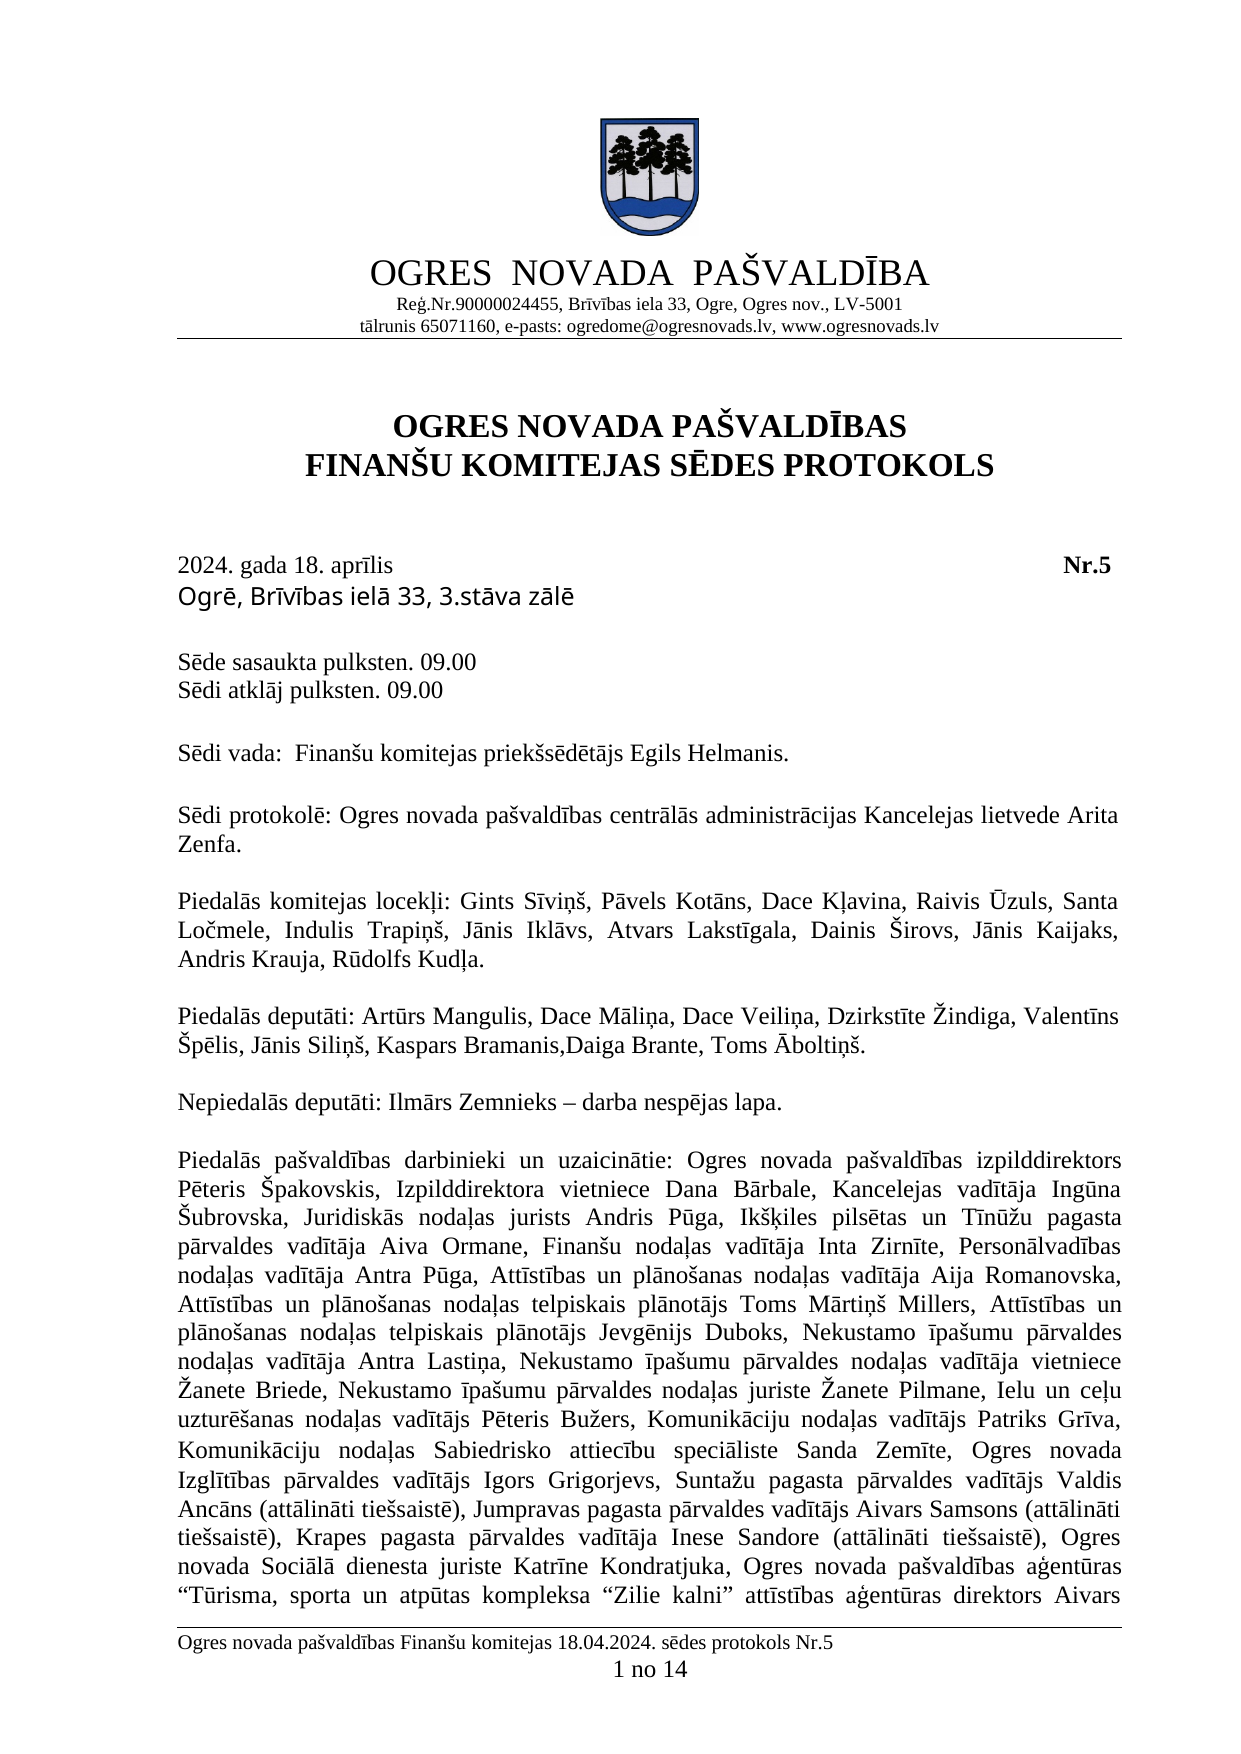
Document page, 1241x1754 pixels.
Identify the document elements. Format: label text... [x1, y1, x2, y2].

table_header Nr.5 [650, 550, 1122, 579]
text Reģ.Nr.90000024455, Brīvības iela 33, Ogre, Ogres nov., LV-5001 [177, 293, 1122, 315]
table_header 2024. gada 18. aprīlis [177, 550, 649, 579]
text tālrunis 65071160, e-pasts: ogredome@ogresnovads.lv, www.ogresnovads.lv [177, 315, 1122, 338]
text Sēde sasaukta pulksten. 09.00 [177, 647, 1122, 675]
text OGRES NOVADA PAŠVALDĪBA [177, 250, 1122, 293]
text Ogrē, Brīvības ielā 33, 3.stāva zālē [177, 579, 1122, 613]
text Sēdi atklāj pulksten. 09.00 [177, 675, 1122, 704]
text FINANŠU KOMITEJAS SĒDES PROTOKOLS [177, 445, 1122, 483]
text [177, 1145, 1122, 1609]
text Piedalās deputāti: Artūrs Mangulis, Dace Māliņa, Dace Veiliņa, Dzirkstīte Žindiga, Valentīns Špēlis, Jānis Siliņš, Kaspars Bramanis,Daiga Brante, Toms Āboltiņš. [177, 1001, 1119, 1059]
text Nepiedalās deputāti: Ilmārs Zemnieks – darba nespējas lapa. [177, 1087, 1119, 1116]
picture [600, 118, 699, 236]
text Sēdi protokolē: Ogres novada pašvaldības centrālās administrācijas Kancelejas lietvede Arita Zenfa. [177, 800, 1119, 857]
text OGRES NOVADA PAŠVALDĪBAS [177, 406, 1122, 445]
text Sēdi vada: Finanšu komitejas priekšsēdētājs Egils Helmanis. [177, 738, 1119, 766]
text Piedalās komitejas locekļi: Gints Sīviņš, Pāvels Kotāns, Dace Kļavina, Raivis Ūzuls, Santa Ločmele, Indulis Trapiņš, Jānis Iklāvs, Atvars Lakstīgala, Dainis Širovs, Jānis Kaijaks, Andris Krauja, Rūdolfs Kudļa. [177, 886, 1119, 972]
